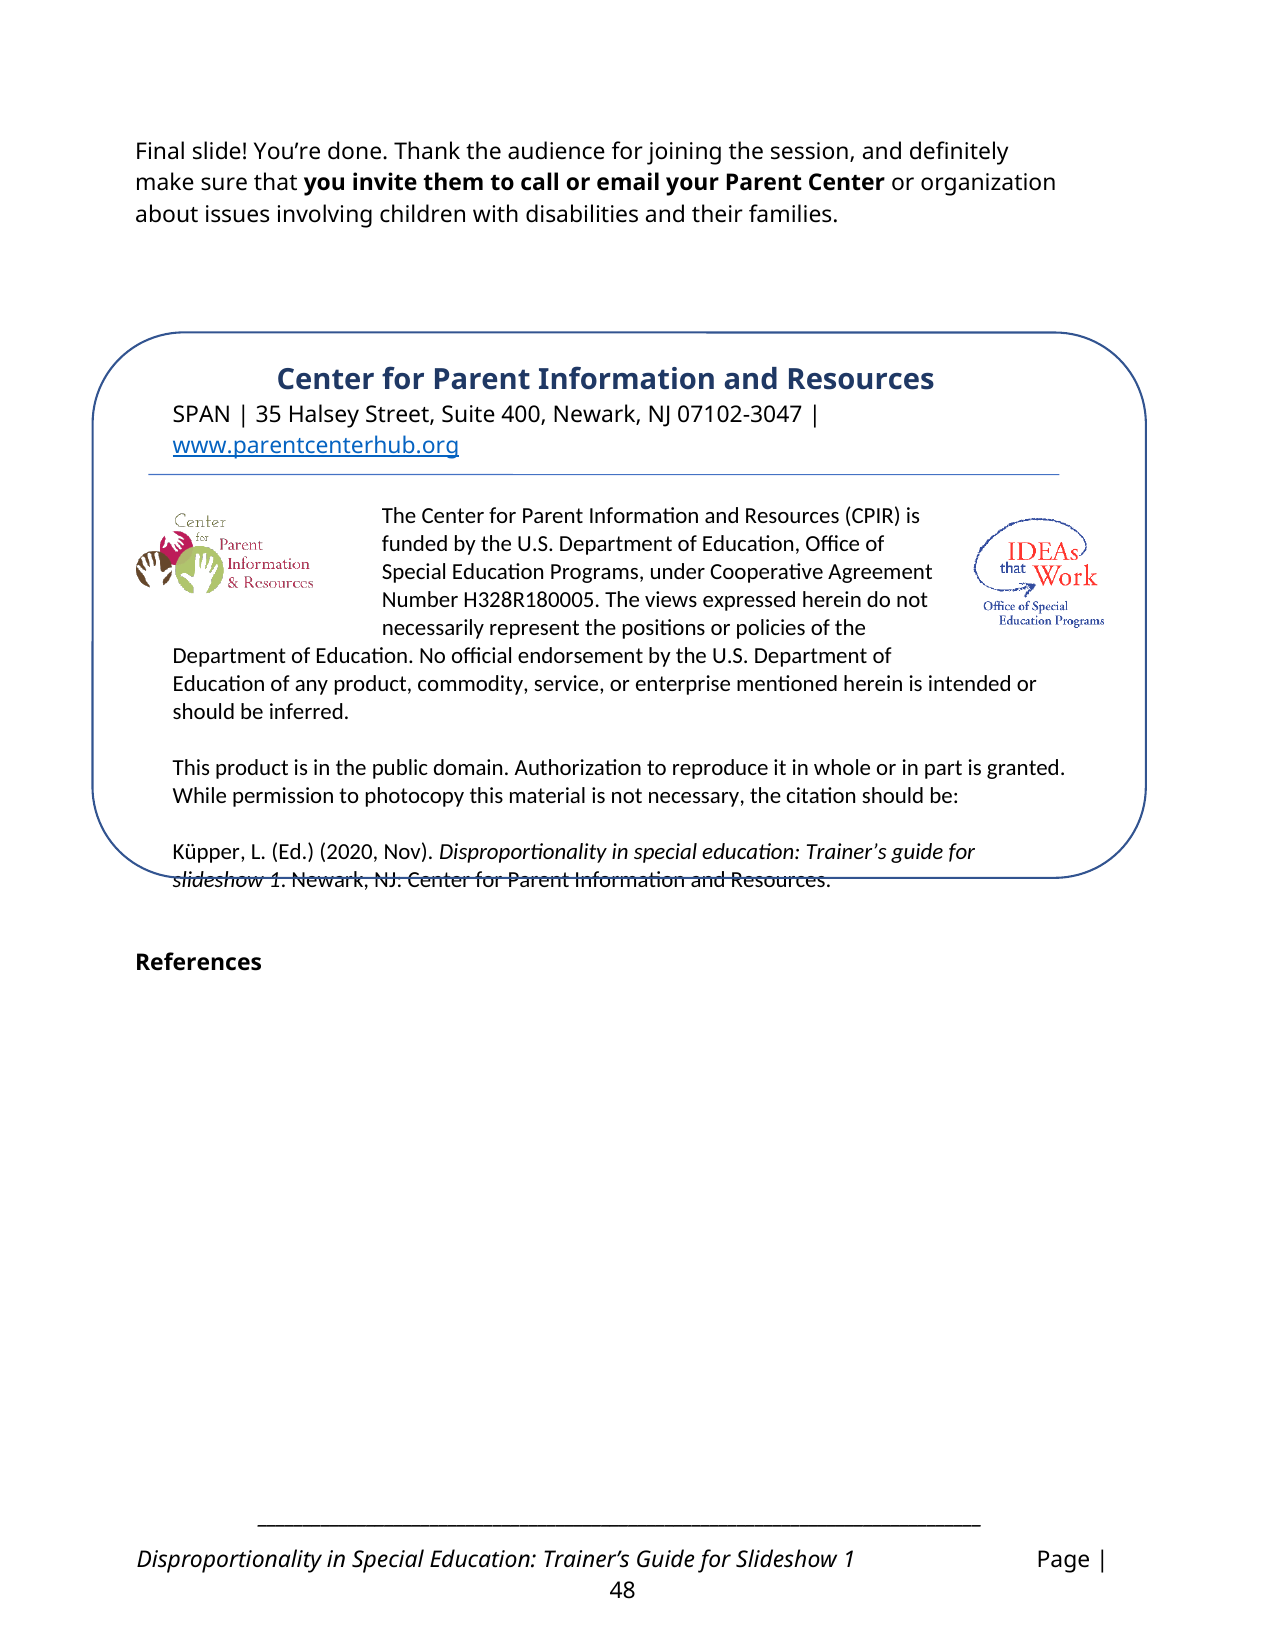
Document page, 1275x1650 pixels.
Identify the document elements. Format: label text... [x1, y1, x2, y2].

text Center for Parent Information and Resources [172, 358, 1039, 398]
picture [967, 501, 1110, 644]
text References [135, 946, 1059, 977]
text Küpper, L. (Ed.) (2020, Nov). Disproportionality in special education: Trainer’s guide for slideshow 1. Newark, NJ: Center for Parent Information and Resources. [172, 837, 1044, 876]
text Küpper, L. (Ed.) (2020, Nov). Disproportionality in special education: Trainer’s guide for slideshow 1. Newark, NJ: Center for Parent Information and Resources. [172, 879, 1044, 893]
text Final slide! You’re done. Thank the audience for joining the session, and definitely make sure that you invite them to call or email your Parent Center or organization about issues involving children with disabilities and their families. [135, 135, 1059, 229]
picture [134, 512, 314, 597]
text SPAN | 35 Halsey Street, Suite 400, Newark, NJ 07102-3047 | www.parentcenterhub.org [172, 398, 1039, 460]
text This product is in the public domain. Authorization to reproduce it in whole or in part is granted. While permission to photocopy this material is not necessary, the citation should be: [172, 753, 1072, 809]
text The Center for Parent Information and Resources (CPIR) is funded by the U.S. Department of Education, Office of Special Education Programs, under Cooperative Agreement Number H328R180005. The views expressed herein do not necessarily represent the positions or policies of the Department of Education. No official endorsement by the U.S. Department of Education of any product, commodity, service, or enterprise mentioned herein is intended or should be inferred. [172, 476, 1039, 725]
